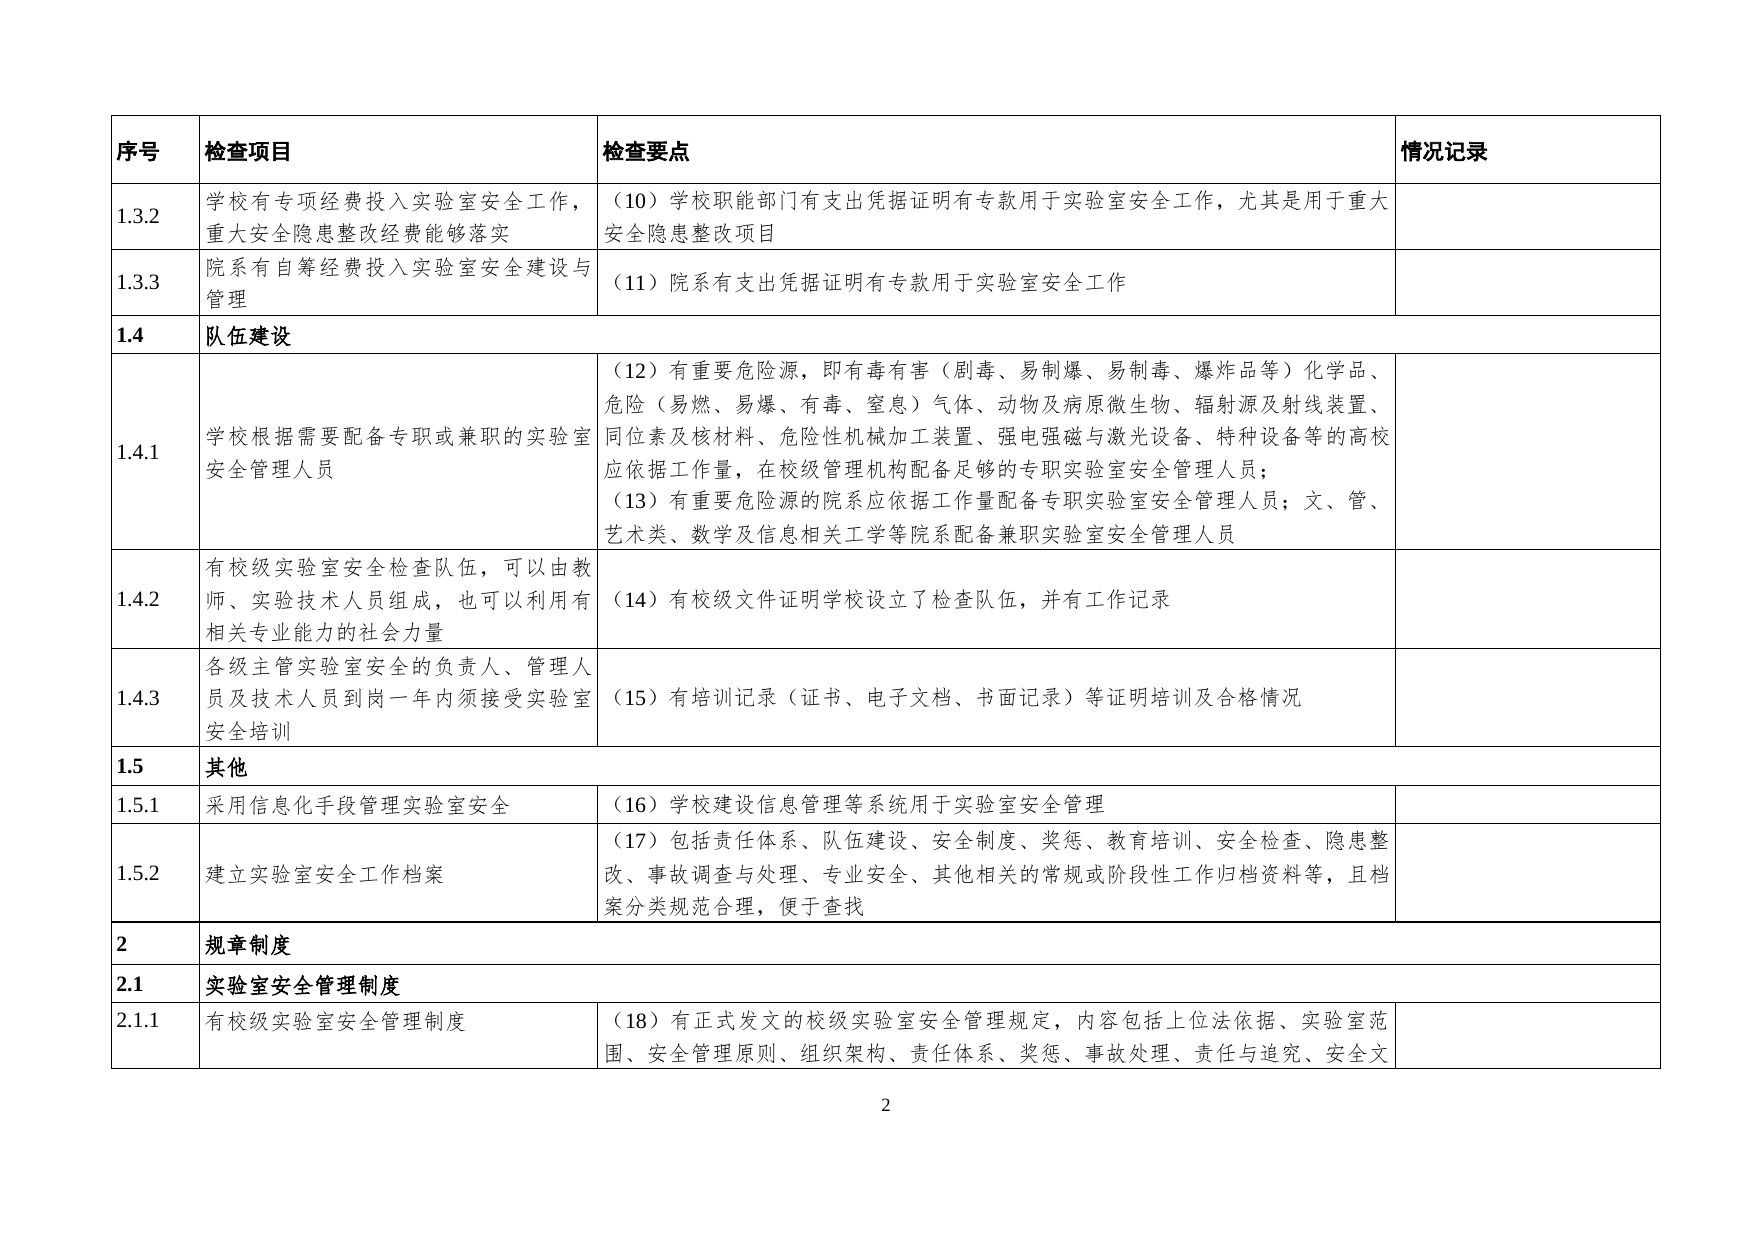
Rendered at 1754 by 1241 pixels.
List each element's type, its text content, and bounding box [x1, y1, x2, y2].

table_cell 采用信息化手段管理实验室安全 [200, 786, 597, 823]
table_cell 学校有专项经费投入实验室安全工作，重大安全隐患整改经费能够落实 [200, 184, 597, 248]
table_cell 2.1.1 [112, 1003, 199, 1068]
table_cell 实验室安全管理制度 [200, 965, 1660, 1002]
table_cell 其他 [200, 747, 1660, 784]
table_cell 1.4.3 [112, 649, 199, 746]
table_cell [598, 1003, 1395, 1068]
table_cell （14）有校级文件证明学校设立了检查队伍，并有工作记录 [598, 550, 1395, 647]
table_cell 有校级实验室安全管理制度 [200, 1003, 597, 1068]
table_cell 1.4 [112, 316, 199, 353]
table_cell 1.5.1 [112, 786, 199, 823]
table_cell 2.1 [112, 965, 199, 1002]
table_cell 1.5.2 [112, 824, 199, 921]
table_cell [1396, 786, 1660, 823]
table_header 检查要点 [598, 116, 1395, 182]
table_cell 有校级实验室安全检查队伍，可以由教师、实验技术人员组成，也可以利用有相关专业能力的社会力量 [200, 550, 597, 647]
table_cell （16）学校建设信息管理等系统用于实验室安全管理 [598, 786, 1395, 823]
table_cell [1396, 550, 1660, 647]
table_cell 2 [112, 923, 199, 964]
table_cell [1396, 649, 1660, 746]
table_cell 1.3.3 [112, 250, 199, 314]
table_cell [1396, 250, 1660, 314]
table_cell [1396, 824, 1660, 921]
table_header 检查项目 [200, 116, 597, 182]
table_cell 1.5 [112, 747, 199, 784]
table_cell （17）包括责任体系、队伍建设、安全制度、奖惩、教育培训、安全检查、隐患整改、事故调查与处理、专业安全、其他相关的常规或阶段性工作归档资料等，且档案分类规范合理，便于查找 [598, 824, 1395, 921]
table_cell （15）有培训记录（证书、电子文档、书面记录）等证明培训及合格情况 [598, 649, 1395, 746]
table_cell 1.4.1 [112, 354, 199, 549]
table_header 序号 [112, 116, 199, 182]
table_cell 建立实验室安全工作档案 [200, 824, 597, 921]
table_cell （10）学校职能部门有支出凭据证明有专款用于实验室安全工作，尤其是用于重大安全隐患整改项目 [598, 184, 1395, 248]
table_cell （11）院系有支出凭据证明有专款用于实验室安全工作 [598, 250, 1395, 314]
table_header 情况记录 [1396, 116, 1660, 182]
table_cell [1396, 354, 1660, 549]
table_cell 队伍建设 [200, 316, 1660, 353]
table_cell 1.4.2 [112, 550, 199, 647]
table_cell 各级主管实验室安全的负责人、管理人员及技术人员到岗一年内须接受实验室安全培训 [200, 649, 597, 746]
table_cell 院系有自筹经费投入实验室安全建设与管理 [200, 250, 597, 314]
table_cell 规章制度 [200, 923, 1660, 964]
table_cell （12）有重要危险源，即有毒有害（剧毒、易制爆、易制毒、爆炸品等）化学品、危险（易燃、易爆、有毒、窒息）气体、动物及病原微生物、辐射源及射线装置、同位素及核材料、危险性机械加工装置、强电强磁与激光设备、特种设备等的高校应依据工作量，在校级管理机构配备足够的专职实验室安全管理人员； （13）有重要危险源的院系应依据工作量配备专职实验室安全管理人员；文、管、艺术类、数学及信息相关工学等院系配备兼职实验室安全管理人员 [598, 354, 1395, 549]
table_cell [1396, 184, 1660, 248]
table_cell 1.3.2 [112, 184, 199, 248]
table_cell [1396, 1003, 1660, 1068]
table_cell 学校根据需要配备专职或兼职的实验室安全管理人员 [200, 354, 597, 549]
